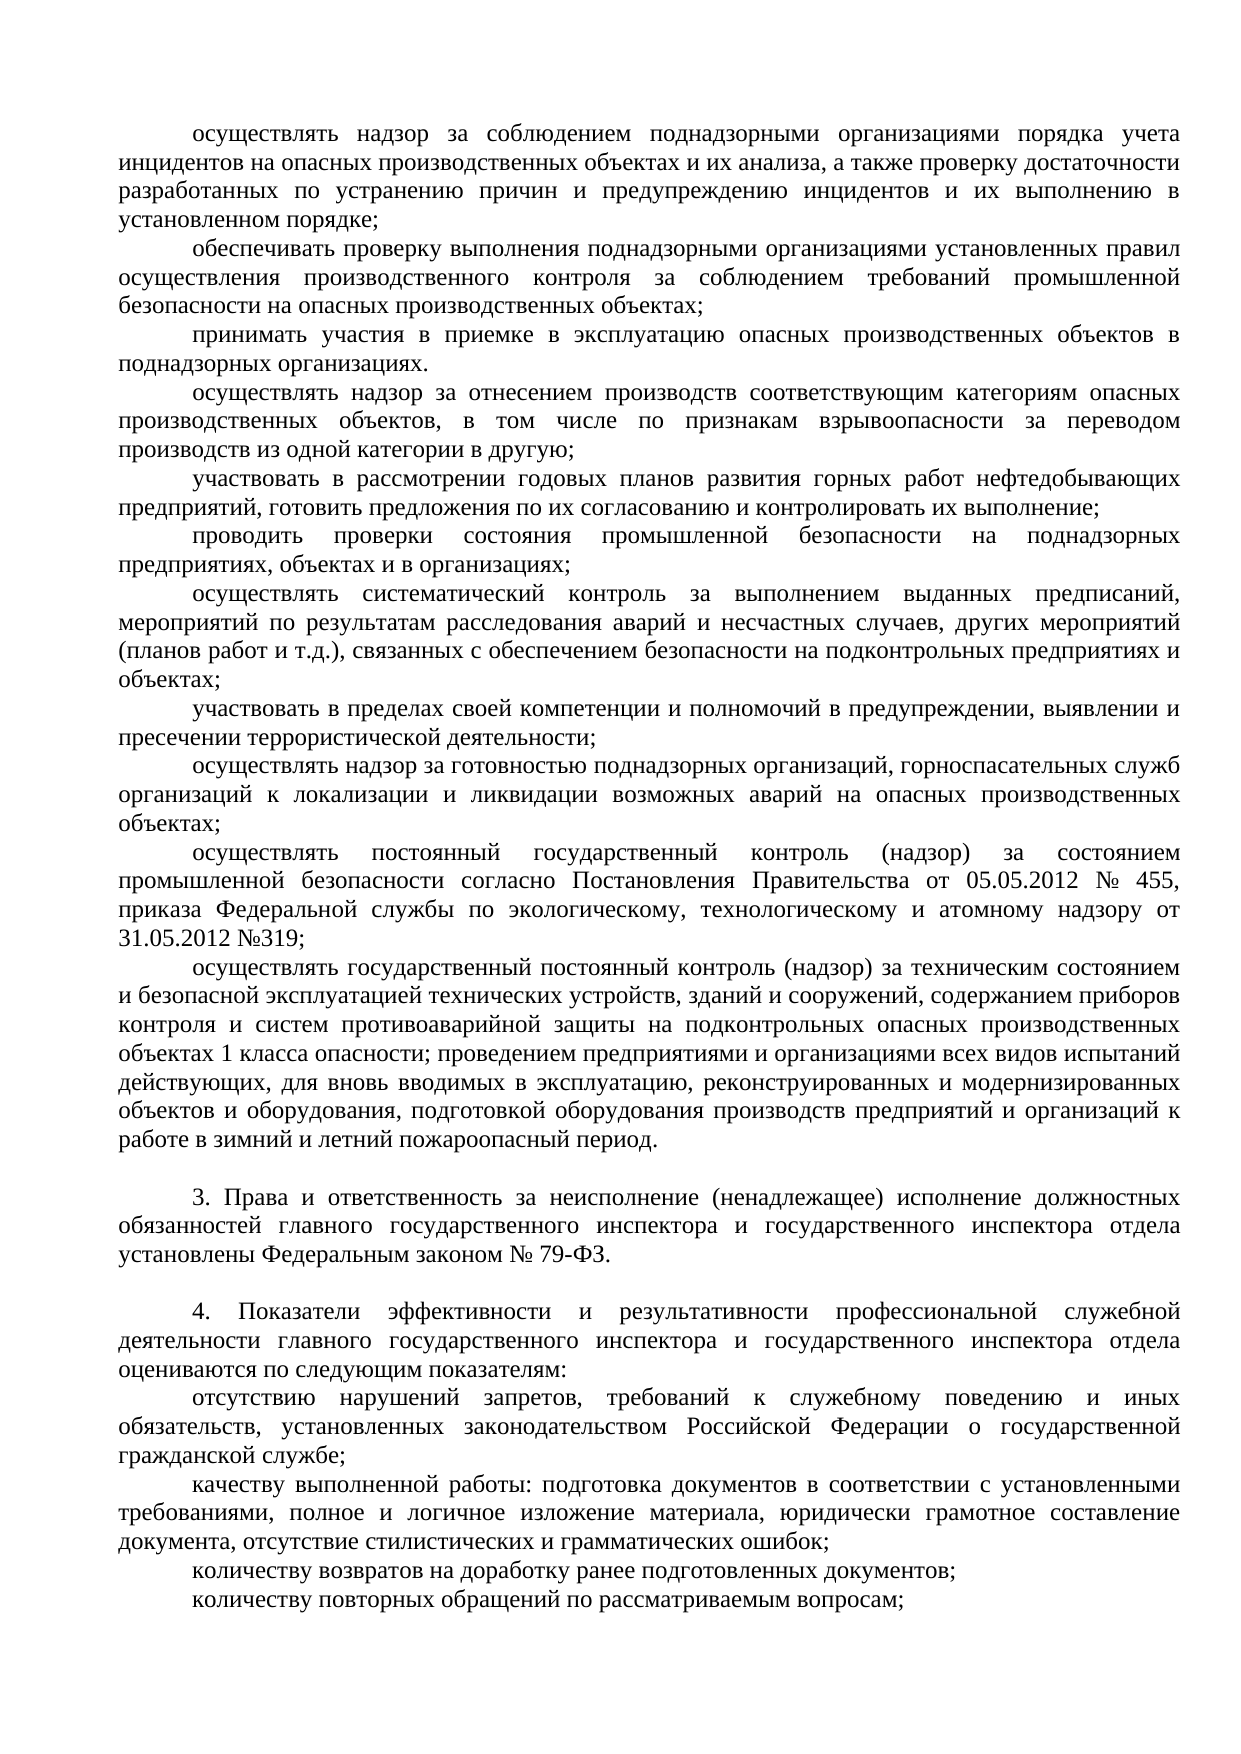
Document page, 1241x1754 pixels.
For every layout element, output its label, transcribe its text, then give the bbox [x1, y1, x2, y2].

text осуществлять государственный постоянный контроль (надзор) за техническим состоянием и безопасной эксплуатацией технических устройств, зданий и сооружений, содержанием приборов контроля и систем противоаварийной защиты на подконтрольных опасных производственных объектах 1 класса опасности; проведением предприятиями и организациями всех видов испытаний действующих, для вновь вводимых в эксплуатацию, реконструированных и модернизированных объектов и оборудования, подготовкой оборудования производств предприятий и организаций к работе в зимний и летний пожароопасный период. [118, 952, 1181, 1153]
text количеству возвратов на доработку ранее подготовленных документов; [118, 1555, 1181, 1584]
text принимать участия в приемке в эксплуатацию опасных производственных объектов в поднадзорных организациях. [118, 319, 1181, 377]
text 3. Права и ответственность за неисполнение (ненадлежащее) исполнение должностных обязанностей главного государственного инспектора и государственного инспектора отдела установлены Федеральным законом № 79-ФЗ. [118, 1182, 1181, 1268]
text проводить проверки состояния промышленной безопасности на поднадзорных предприятиях, объектах и в организациях; [118, 521, 1181, 578]
text осуществлять надзор за отнесением производств соответствующим категориям опасных производственных объектов, в том числе по признакам взрывоопасности за переводом производств из одной категории в другую; [118, 377, 1181, 463]
text осуществлять надзор за соблюдением поднадзорными организациями порядка учета инцидентов на опасных производственных объектах и их анализа, а также проверку достаточности разработанных по устранению причин и предупреждению инцидентов и их выполнению в установленном порядке; [118, 118, 1181, 233]
text качеству выполненной работы: подготовка документов в соответствии с установленными требованиями, полное и логичное изложение материала, юридически грамотное составление документа, отсутствие стилистических и грамматических ошибок; [118, 1469, 1181, 1555]
text участвовать в рассмотрении годовых планов развития горных работ нефтедобывающих предприятий, готовить предложения по их согласованию и контролировать их выполнение; [118, 463, 1181, 521]
text участвовать в пределах своей компетенции и полномочий в предупреждении, выявлении и пресечении террористической деятельности; [118, 693, 1181, 751]
text 4. Показатели эффективности и результативности профессиональной служебной деятельности главного государственного инспектора и государственного инспектора отдела оцениваются по следующим показателям: [118, 1296, 1181, 1382]
text осуществлять надзор за готовностью поднадзорных организаций, горноспасательных служб организаций к локализации и ликвидации возможных аварий на опасных производственных объектах; [118, 751, 1181, 837]
text отсутствию нарушений запретов, требований к служебному поведению и иных обязательств, установленных законодательством Российской Федерации о государственной гражданской службе; [118, 1382, 1181, 1469]
text осуществлять постоянный государственный контроль (надзор) за состоянием промышленной безопасности согласно Постановления Правительства от 05.05.2012 № 455, приказа Федеральной службы по экологическому, технологическому и атомному надзору от 31.05.2012 №319; [118, 837, 1181, 952]
text количеству повторных обращений по рассматриваемым вопросам; [118, 1584, 1181, 1612]
text обеспечивать проверку выполнения поднадзорными организациями установленных правил осуществления производственного контроля за соблюдением требований промышленной безопасности на опасных производственных объектах; [118, 233, 1181, 319]
text осуществлять систематический контроль за выполнением выданных предписаний, мероприятий по результатам расследования аварий и несчастных случаев, других мероприятий (планов работ и т.д.), связанных с обеспечением безопасности на подконтрольных предприятиях и объектах; [118, 578, 1181, 693]
